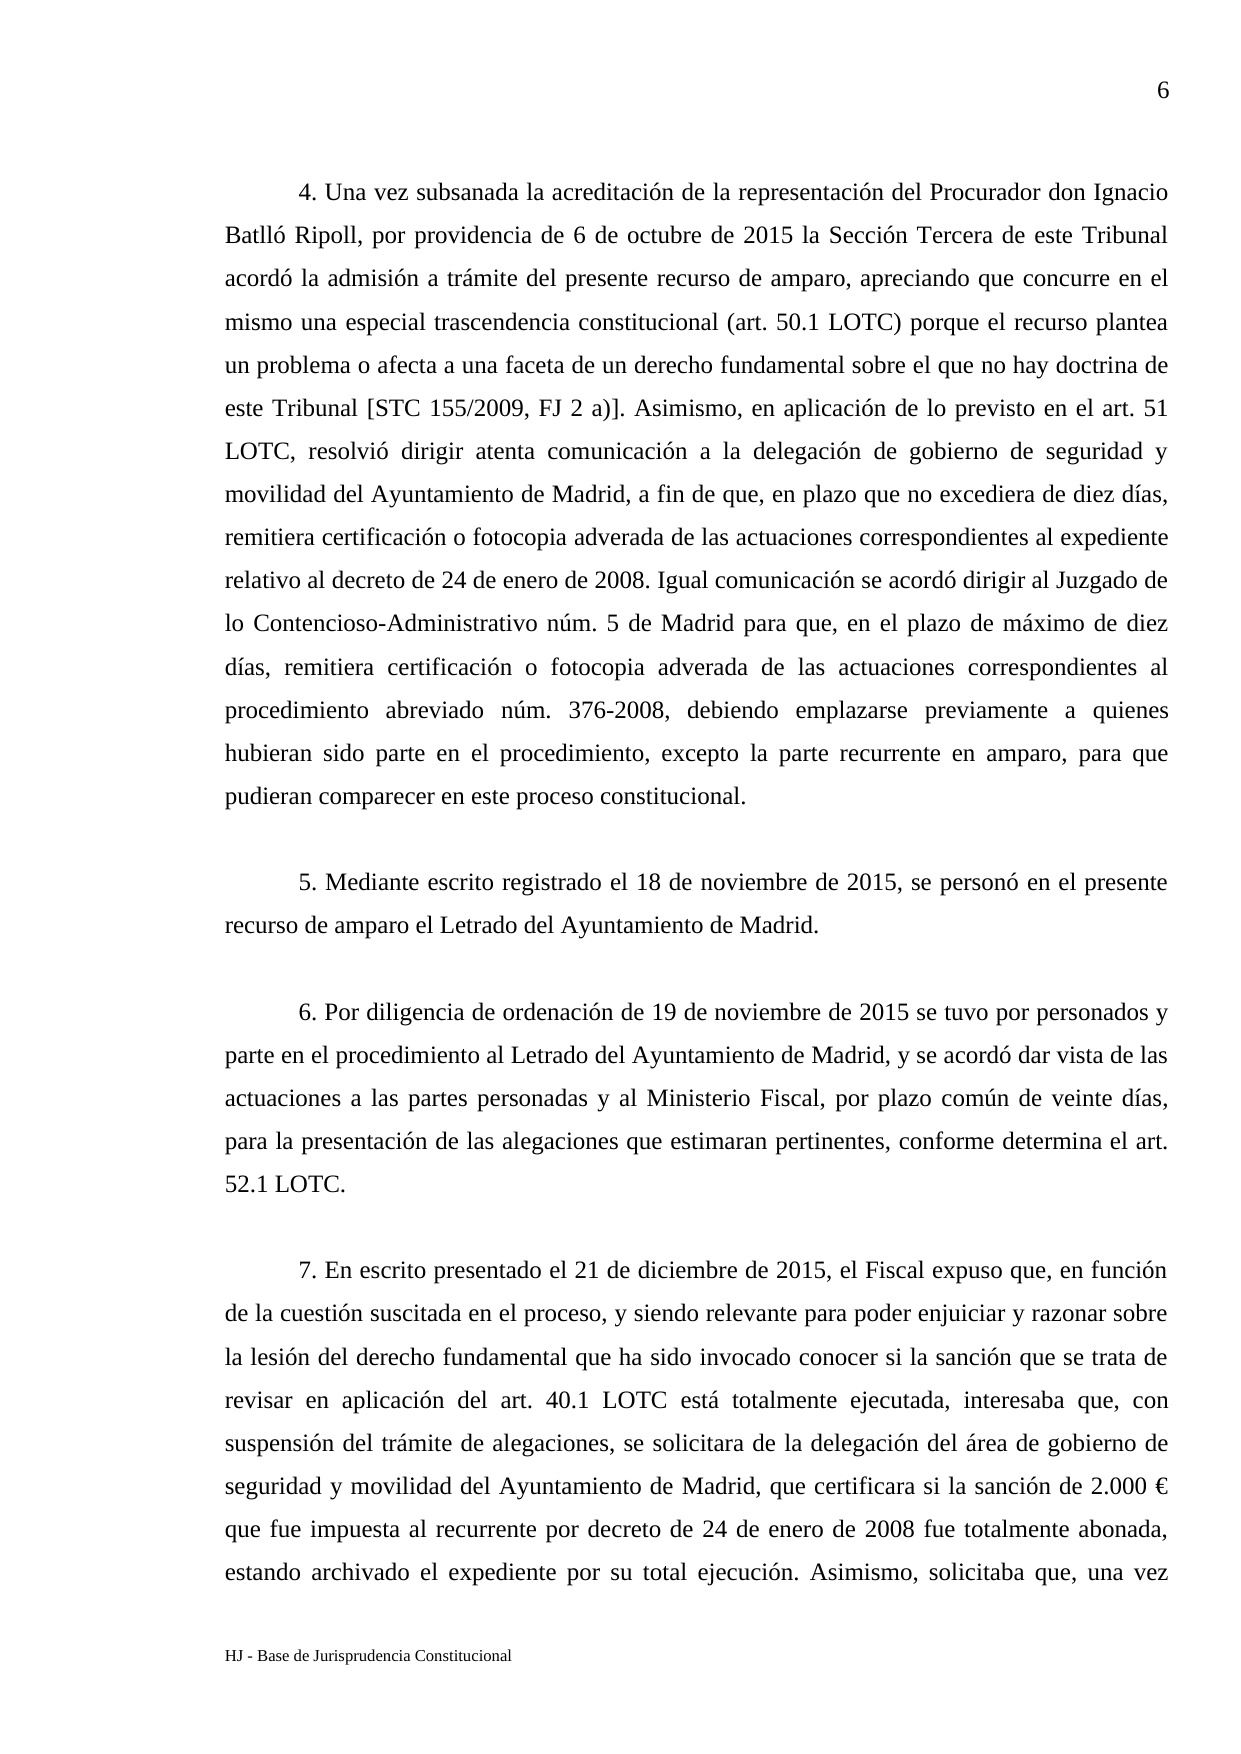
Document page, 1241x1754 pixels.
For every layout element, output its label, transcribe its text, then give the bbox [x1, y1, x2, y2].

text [224, 1255, 1169, 1586]
text 5. Mediante escrito registrado el 18 de noviembre de 2015, se personó en el presente recurso de amparo el Letrado del Ayuntamiento de Madrid. [224, 867, 1169, 939]
text 6. Por diligencia de ordenación de 19 de noviembre de 2015 se tuvo por personados y parte en el procedimiento al Letrado del Ayuntamiento de Madrid, y se acordó dar vista de las actuaciones a las partes personadas y al Ministerio Fiscal, por plazo común de veinte días, para la presentación de las alegaciones que estimaran pertinentes, conforme determina el art. 52.1 LOTC. [224, 997, 1169, 1198]
text 4. Una vez subsanada la acreditación de la representación del Procurador don Ignacio Batlló Ripoll, por providencia de 6 de octubre de 2015 la Sección Tercera de este Tribunal acordó la admisión a trámite del presente recurso de amparo, apreciando que concurre en el mismo una especial trascendencia constitucional (art. 50.1 LOTC) porque el recurso plantea un problema o afecta a una faceta de un derecho fundamental sobre el que no hay doctrina de este Tribunal [STC 155/2009, FJ 2 a)]. Asimismo, en aplicación de lo previsto en el art. 51 LOTC, resolvió dirigir atenta comunicación a la delegación de gobierno de seguridad y movilidad del Ayuntamiento de Madrid, a fin de que, en plazo que no excediera de diez días, remitiera certificación o fotocopia adverada de las actuaciones correspondientes al expediente relativo al decreto de 24 de enero de 2008. Igual comunicación se acordó dirigir al Juzgado de lo Contencioso-Administrativo núm. 5 de Madrid para que, en el plazo de máximo de diez días, remitiera certificación o fotocopia adverada de las actuaciones correspondientes al procedimiento abreviado núm. 376-2008, debiendo emplazarse previamente a quienes hubieran sido parte en el procedimiento, excepto la parte recurrente en amparo, para que pudieran comparecer en este proceso constitucional. [224, 177, 1169, 810]
